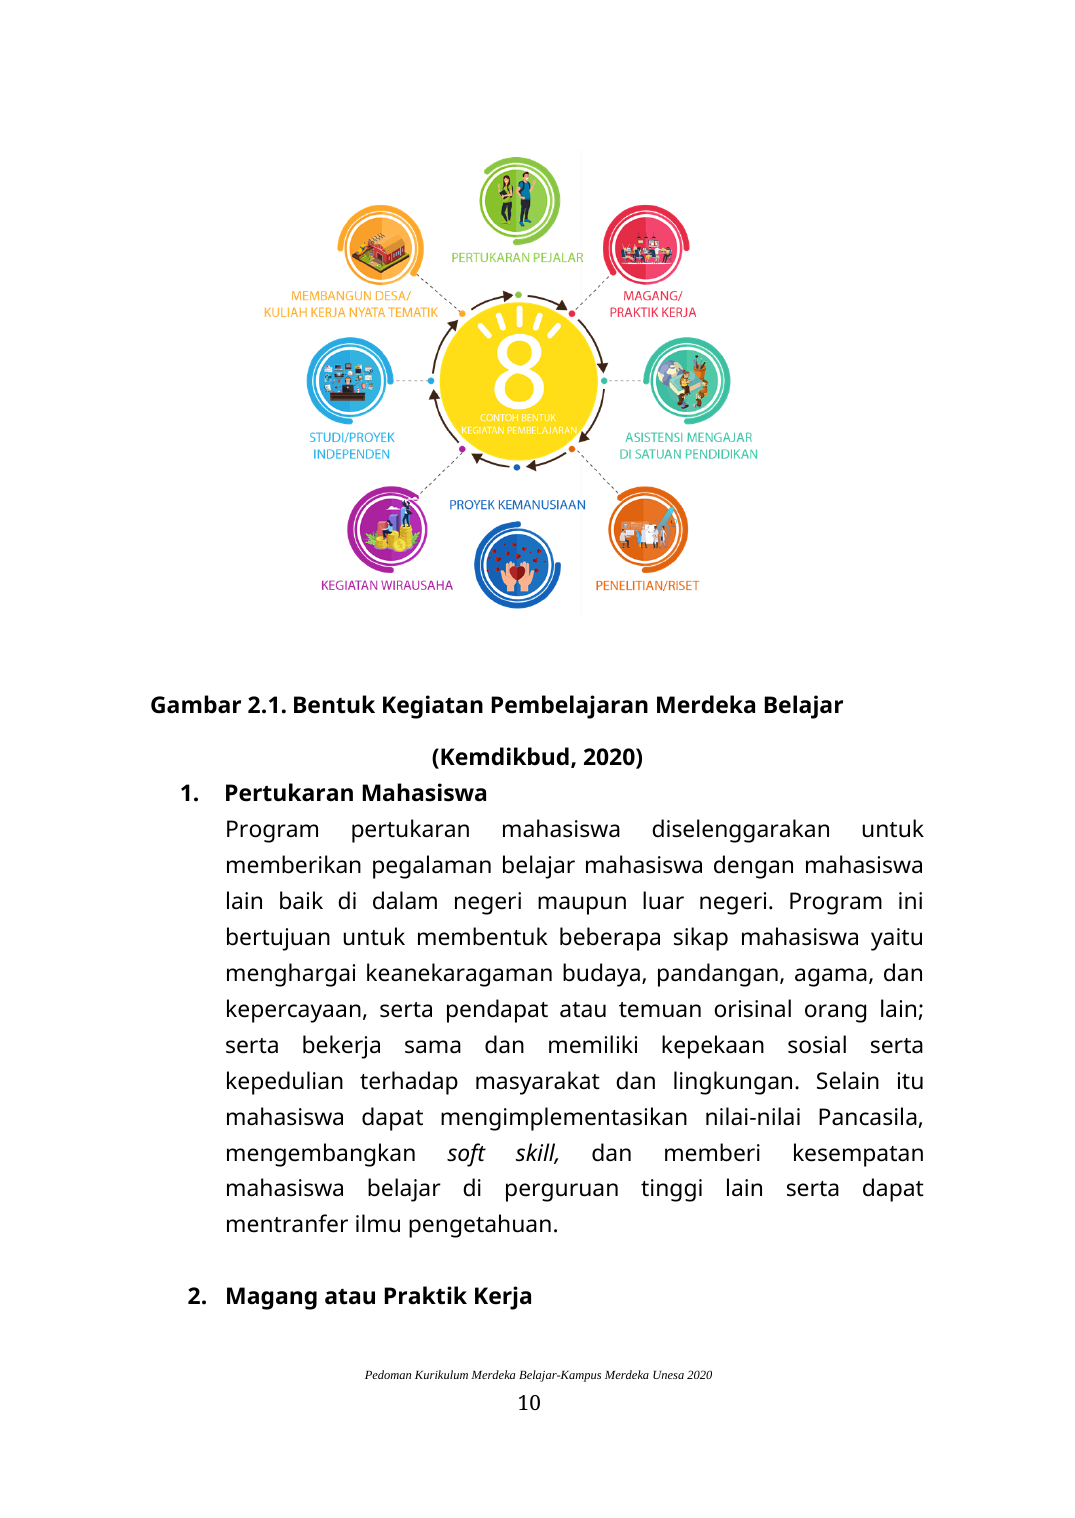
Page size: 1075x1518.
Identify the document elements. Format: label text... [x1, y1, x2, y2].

list Pertukaran Mahasiswa [179, 777, 925, 808]
text (Kemdikbud, 2020) [150, 741, 925, 772]
text Program pertukaran mahasiswa diselenggarakan untuk memberikan pegalaman belajar mahasiswa dengan mahasiswa lain baik di dalam negeri maupun luar negeri. Program ini bertujuan untuk membentuk beberapa sikap mahasiswa yaitu menghargai keanekaragaman budaya, pandangan, agama, dan kepercayaan, serta pendapat atau temuan orisinal orang lain; serta bekerja sama dan memiliki kepekaan sosial serta kepedulian terhadap masyarakat dan lingkungan. Selain itu mahasiswa dapat mengimplementasikan nilai-nilai Pancasila, mengembangkan soft skill, dan memberi kesempatan mahasiswa belajar di perguruan tinggi lain serta dapat mentranfer ilmu pengetahuan. [225, 813, 925, 1239]
list Magang atau Praktik Kerja [187, 1280, 925, 1311]
picture [255, 149, 764, 616]
text Gambar 2.1. Bentuk Kegiatan Pembelajaran Merdeka Belajar [150, 689, 925, 720]
